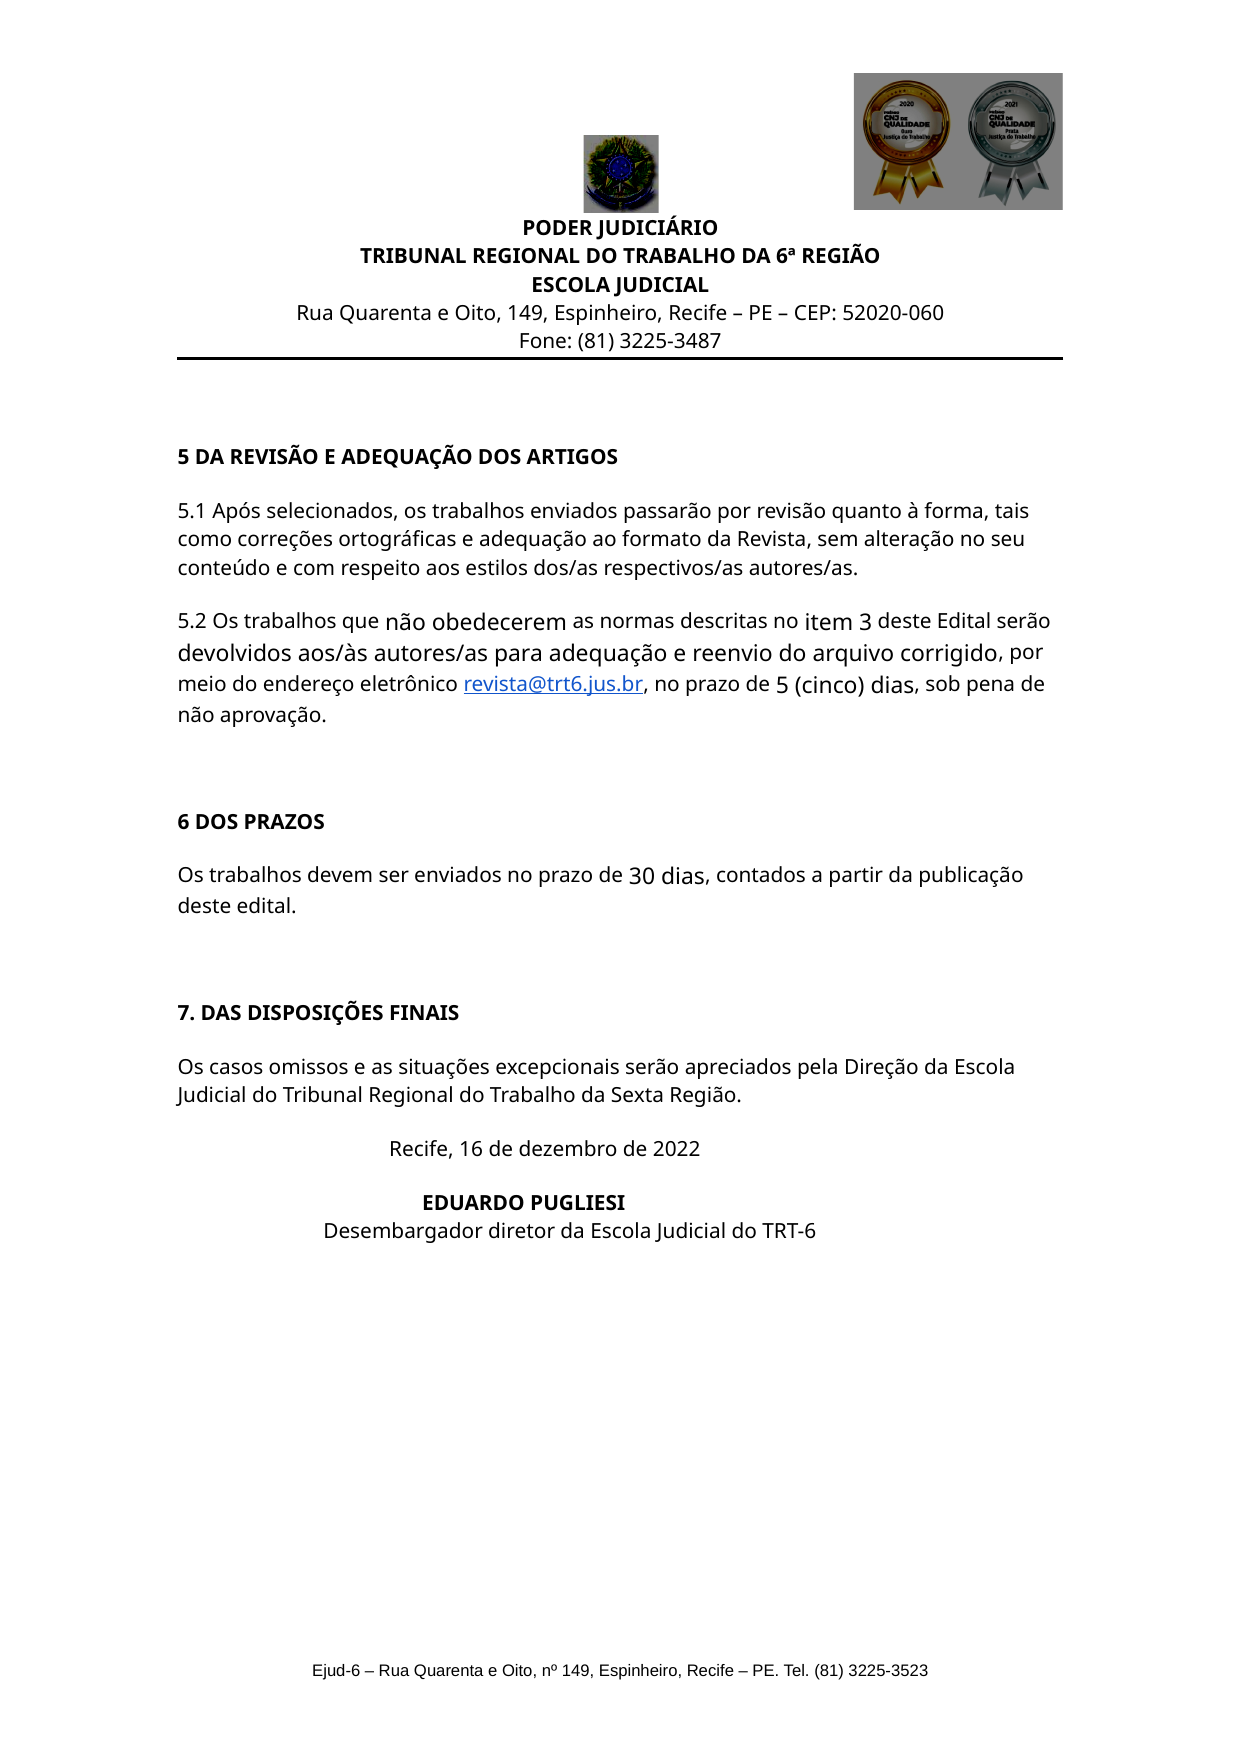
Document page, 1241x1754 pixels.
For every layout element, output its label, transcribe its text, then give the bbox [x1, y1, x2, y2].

text 6 DOS PRAZOS [177, 807, 1063, 835]
text Os casos omissos e as situações excepcionais serão apreciados pela Direção da Escola Judicial do Tribunal Regional do Trabalho da Sexta Região. Recife, 16 de dezembro de 2022 EDUARDO PUGLIESI Desembargador diretor da Escola Judicial do TRT-6 [177, 1052, 1063, 1245]
text 5.2 Os trabalhos que não obedecerem as normas descritas no item 3 deste Edital serão devolvidos aos/às autores/as para adequação e reenvio do arquivo corrigido, por meio do endereço eletrônico revista@trt6.jus.br, no prazo de 5 (cinco) dias, sob pena de não aprovação. [177, 606, 1063, 728]
text 5.1 Após selecionados, os trabalhos enviados passarão por revisão quanto à forma, tais como correções ortográficas e adequação ao formato da Revista, sem alteração no seu conteúdo e com respeito aos estilos dos/as respectivos/as autores/as. [859, 496, 1063, 581]
text Os trabalhos devem ser enviados no prazo de 30 dias, contados a partir da publicação deste edital. [177, 860, 1063, 920]
text 7. DAS DISPOSIÇÕES FINAIS [177, 998, 1063, 1027]
text 5 DA REVISÃO E ADEQUAÇÃO DOS ARTIGOS [177, 442, 1063, 471]
